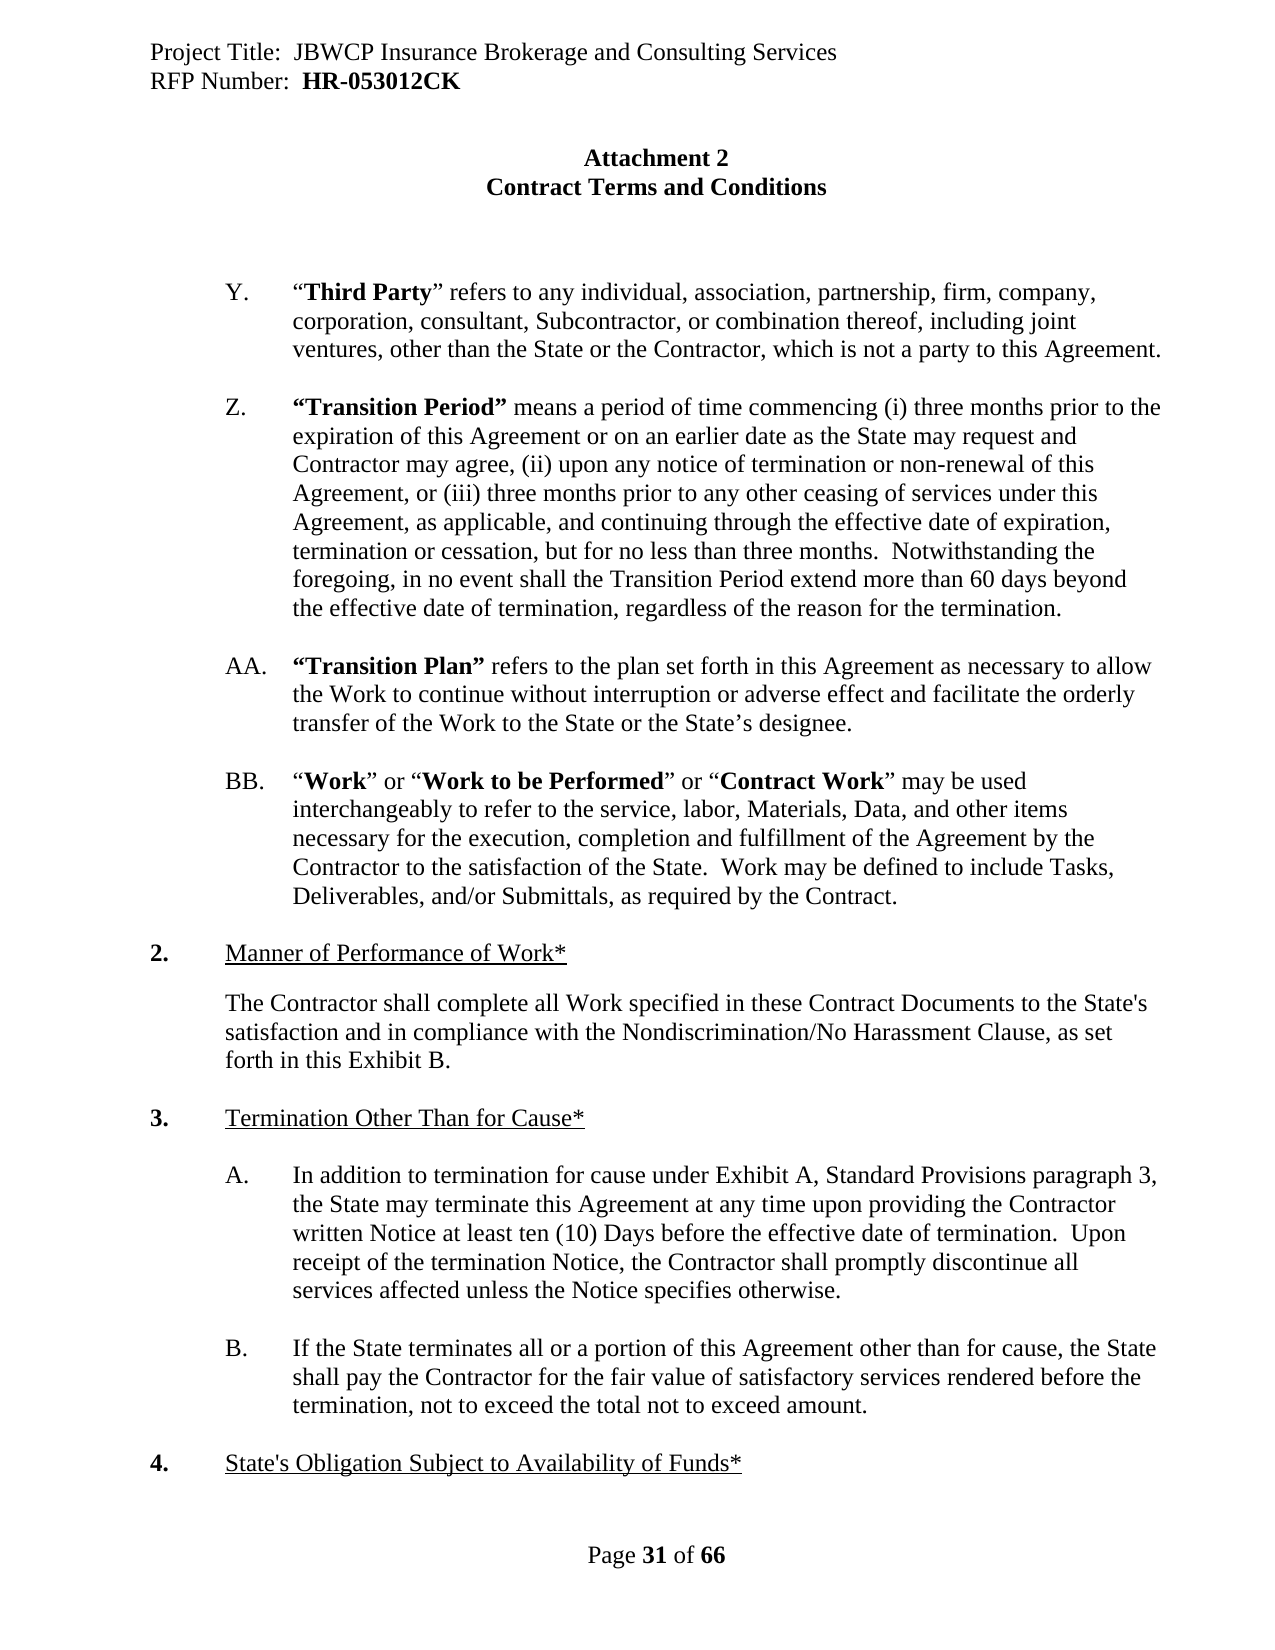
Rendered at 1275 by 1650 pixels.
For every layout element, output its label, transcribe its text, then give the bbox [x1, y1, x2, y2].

text If the State terminates all or a portion of this Agreement other than for cause, the State shall pay the Contractor for the fair value of satisfactory services rendered before the termination, not to exceed the total not to exceed amount. [225, 1333, 1162, 1419]
text “Transition Plan” refers to the plan set forth in this Agreement as necessary to allow the Work to continue without interruption or adverse effect and facilitate the orderly transfer of the Work to the State or the State’s designee. [225, 651, 1162, 737]
text Manner of Performance of Work* [150, 938, 1162, 967]
text “Work” or “Work to be Performed” or “Contract Work” may be used interchangeably to refer to the service, labor, Materials, Data, and other items necessary for the execution, completion and fulfillment of the Agreement by the Contractor to the satisfaction of the State. Work may be defined to include Tasks, Deliverables, and/or Submittals, as required by the Contract. [225, 766, 1162, 909]
text In addition to termination for cause under Exhibit A, Standard Provisions paragraph 3, the State may terminate this Agreement at any time upon providing the Contractor written Notice at least ten (10) Days before the effective date of termination. Upon receipt of the termination Notice, the Contractor shall promptly discontinue all services affected unless the Notice specifies otherwise. [225, 1160, 1162, 1304]
text “Third Party” refers to any individual, association, partnership, firm, company, corporation, consultant, Subcontractor, or combination thereof, including joint ventures, other than the State or the Contractor, which is not a party to this Agreement. [225, 277, 1162, 363]
subtitle The Contractor shall complete all Work specified in these Contract Documents to the State's satisfaction and in compliance with the Nondiscrimination/No Harassment Clause, as set forth in this Exhibit B. [225, 988, 1162, 1074]
text State's Obligation Subject to Availability of Funds* [150, 1448, 1162, 1477]
text “Transition Period” means a period of time commencing (i) three months prior to the expiration of this Agreement or on an earlier date as the State may request and Contractor may agree, (ii) upon any notice of termination or non-renewal of this Agreement, or (iii) three months prior to any other ceasing of services under this Agreement, as applicable, and continuing through the effective date of expiration, termination or cessation, but for no less than three months. Notwithstanding the foregoing, in no event shall the Transition Period extend more than 60 days beyond the effective date of termination, regardless of the reason for the termination. [225, 392, 1162, 622]
text Termination Other Than for Cause* [150, 1103, 1162, 1132]
